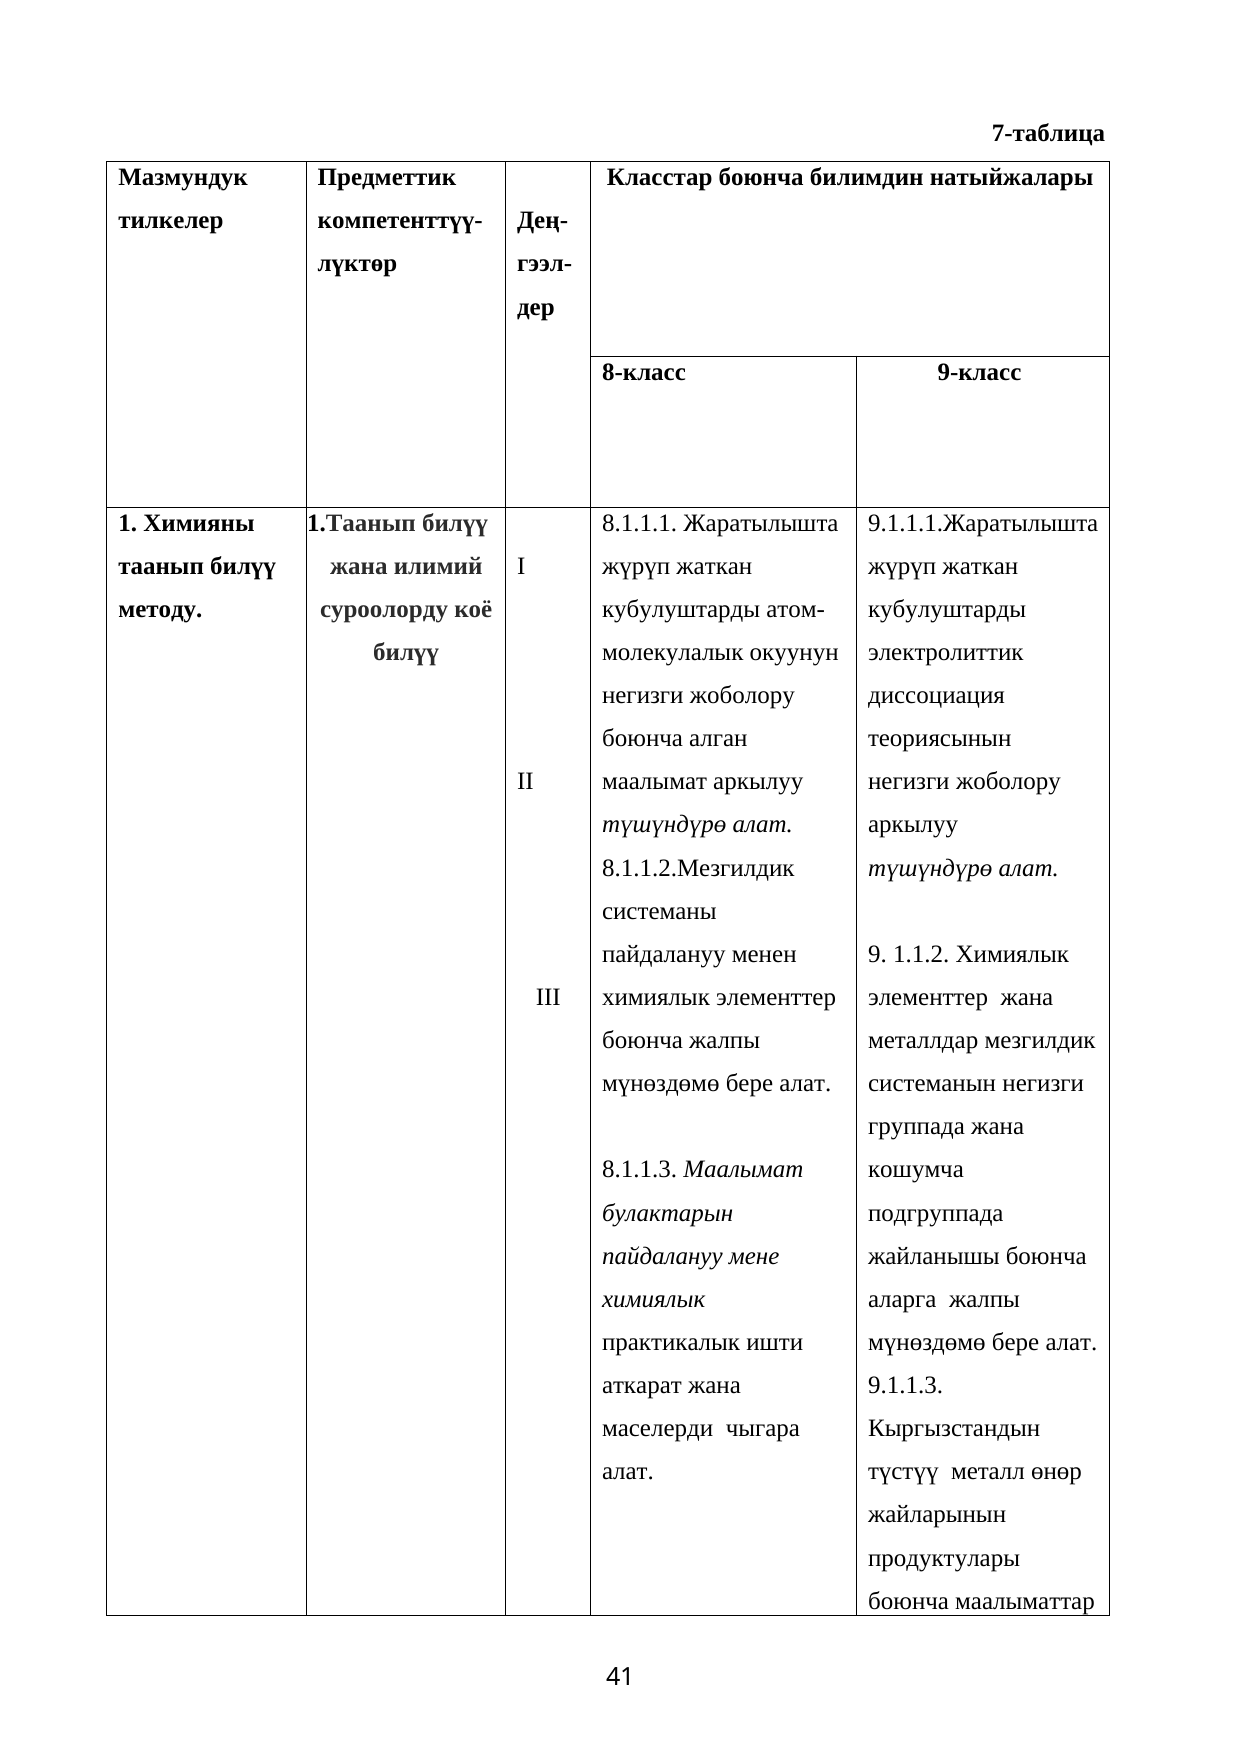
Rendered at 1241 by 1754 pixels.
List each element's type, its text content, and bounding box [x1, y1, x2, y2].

table_header Класстар боюнча билимдин натыйжалары [591, 162, 1109, 356]
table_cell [857, 508, 1109, 1614]
text 7-таблица [118, 118, 1122, 147]
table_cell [107, 508, 306, 1614]
table_header Предметтик компетенттүү-лүктөр [307, 162, 505, 507]
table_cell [591, 508, 856, 1614]
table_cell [307, 508, 505, 1614]
table_cell I II III [506, 508, 590, 1614]
table_cell 8-класс [591, 357, 856, 507]
table_header Дең-гээл-дер [506, 162, 590, 507]
table_cell 9-класс [857, 357, 1109, 507]
table_header Мазмундук тилкелер [107, 162, 306, 507]
